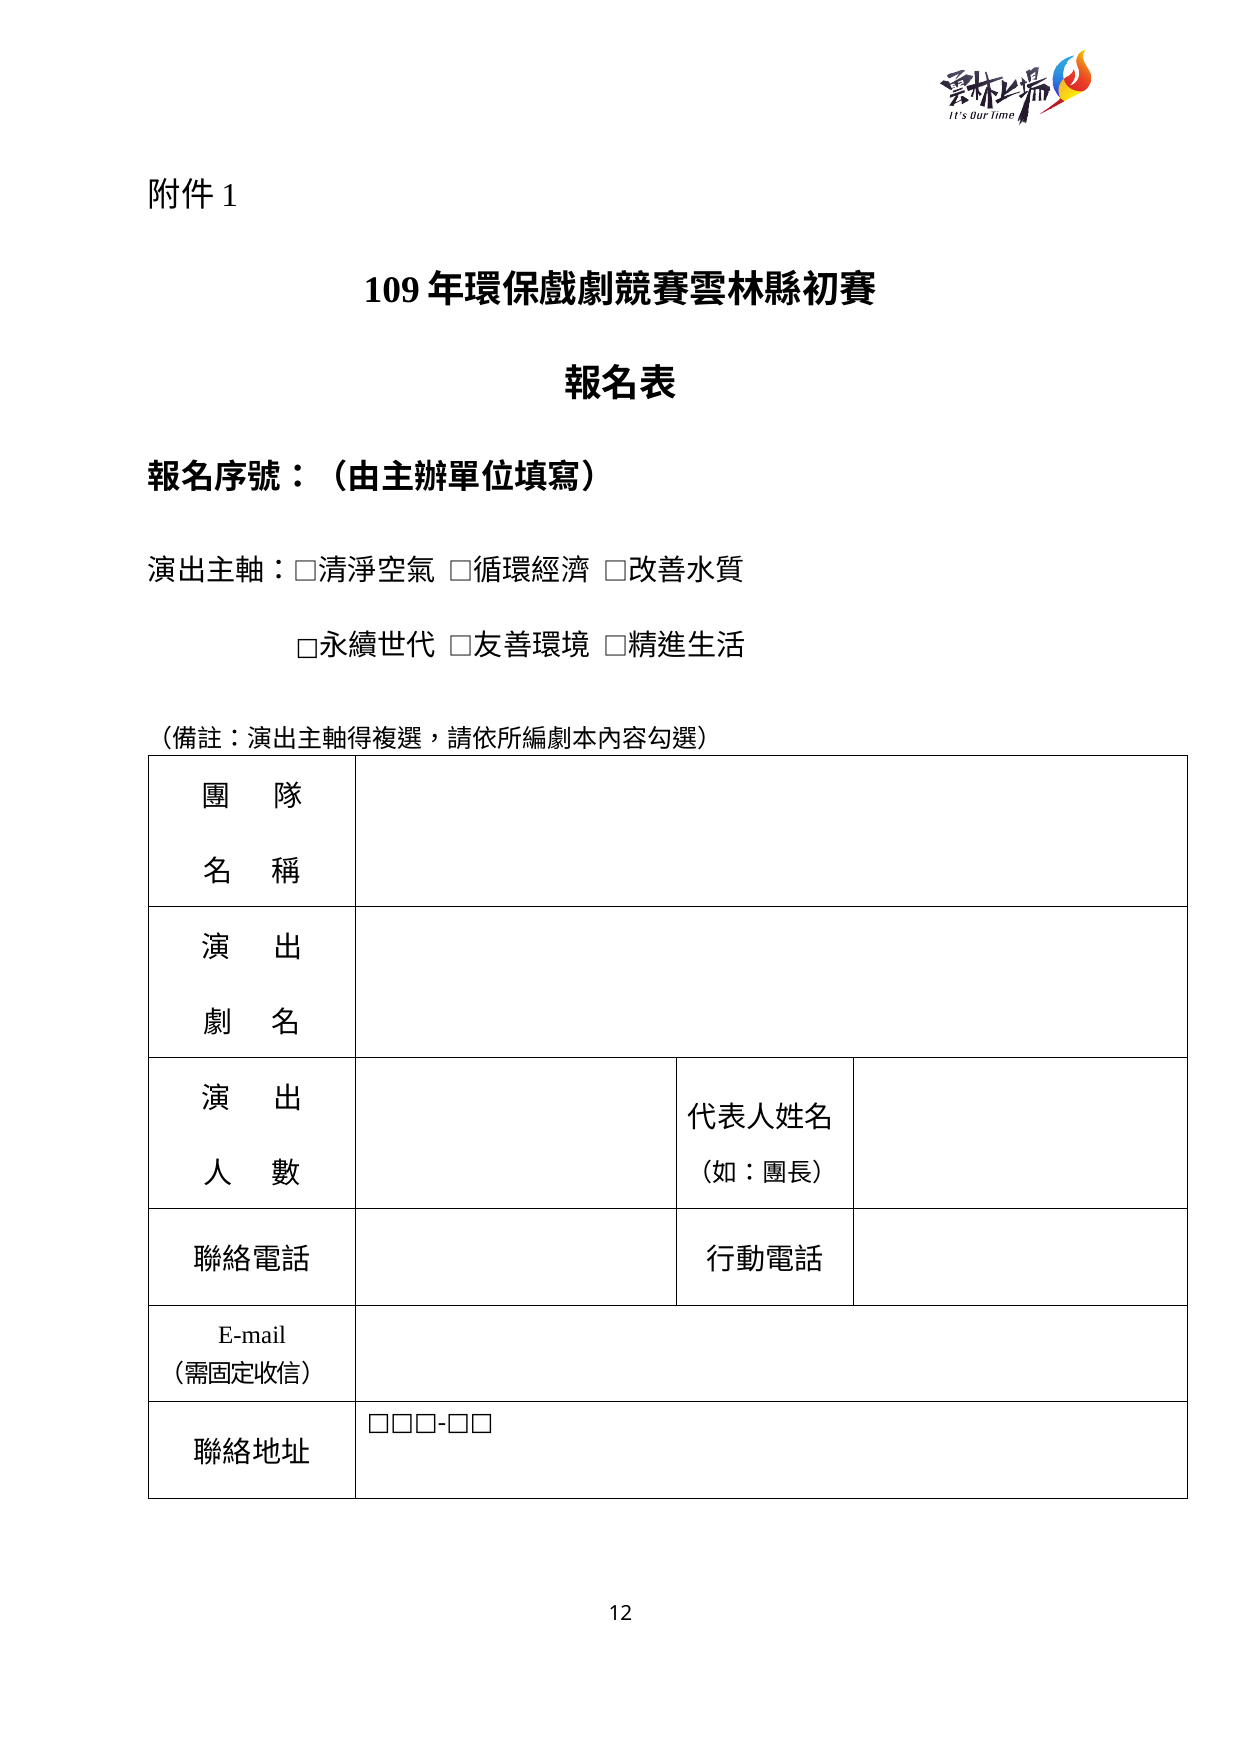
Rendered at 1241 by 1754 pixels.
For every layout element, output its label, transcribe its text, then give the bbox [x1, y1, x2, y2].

text 109年環保戲劇競賽雲林縣初賽 [148, 249, 1092, 324]
table_cell [854, 1058, 1187, 1208]
table_cell □□□-□□ [356, 1402, 1187, 1497]
table_header 團隊 名 稱 [149, 756, 355, 906]
text 演出主軸：□清淨空氣 □循環經濟 □改善水質 [148, 530, 1092, 605]
table_cell [356, 1209, 676, 1304]
table_cell [356, 1306, 1187, 1401]
table_cell 行動電話 [677, 1209, 853, 1304]
table_cell 聯絡地址 [149, 1402, 355, 1497]
table_cell 演出 劇 名 [149, 907, 355, 1057]
table_cell [356, 1058, 676, 1208]
text 報名表 [148, 342, 1092, 417]
picture [938, 46, 1093, 130]
table_cell 演出 人 數 [149, 1058, 355, 1208]
table_header [356, 756, 1187, 906]
table_cell E-mail （需固定收信） [149, 1306, 355, 1401]
table_cell 聯絡電話 [149, 1209, 355, 1304]
text 附件1 [148, 155, 1092, 230]
text （備註：演出主軸得複選，請依所編劇本內容勾選） [148, 717, 1092, 755]
text 報名序號：（由主辦單位填寫） [148, 436, 1092, 511]
table_cell [356, 907, 1187, 1057]
table_cell [854, 1209, 1187, 1304]
text □永續世代 □友善環境 □精進生活 [295, 605, 1092, 680]
table_cell 代表人姓名 （如：團長） [677, 1058, 853, 1208]
